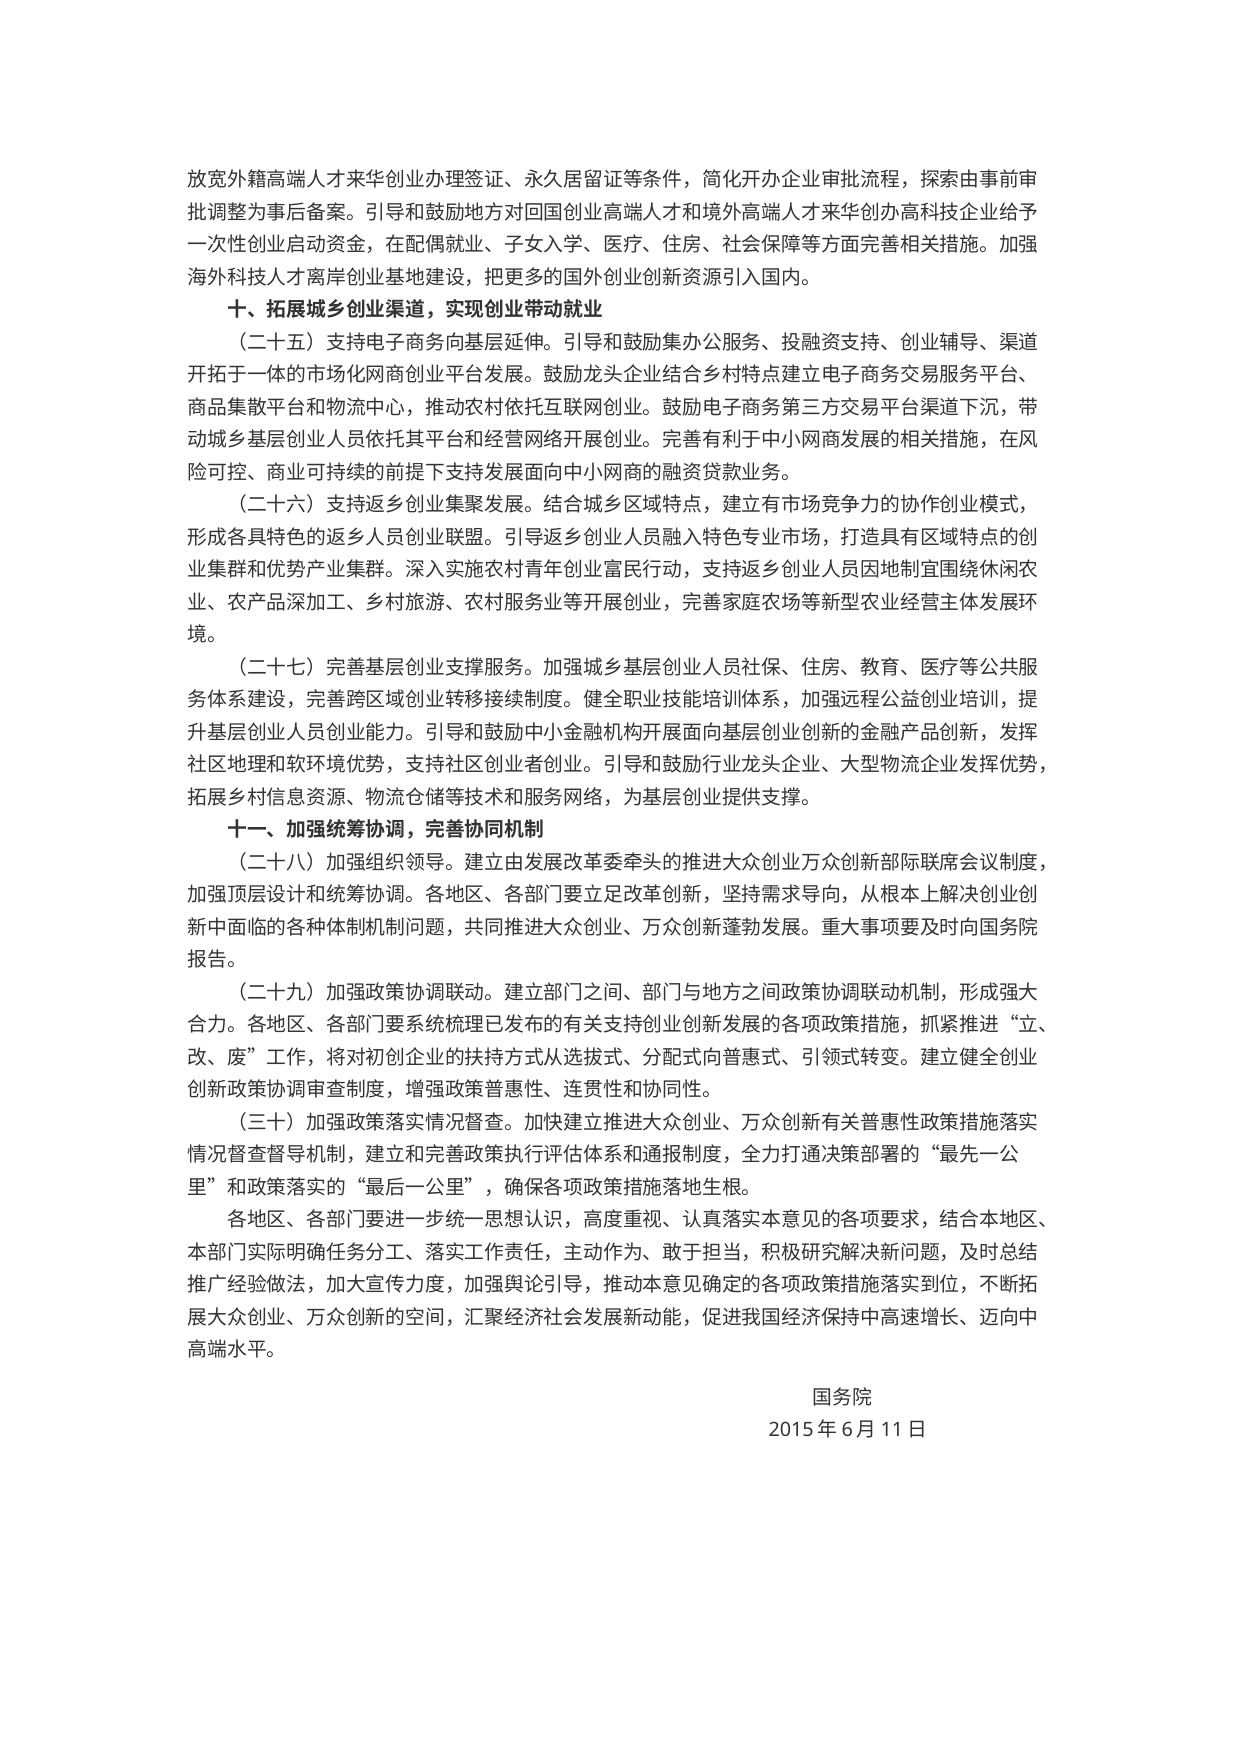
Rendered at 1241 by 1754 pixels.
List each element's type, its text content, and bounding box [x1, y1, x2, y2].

text 国务院 2015年6月11日 [187, 1379, 1053, 1444]
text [187, 162, 1053, 1364]
